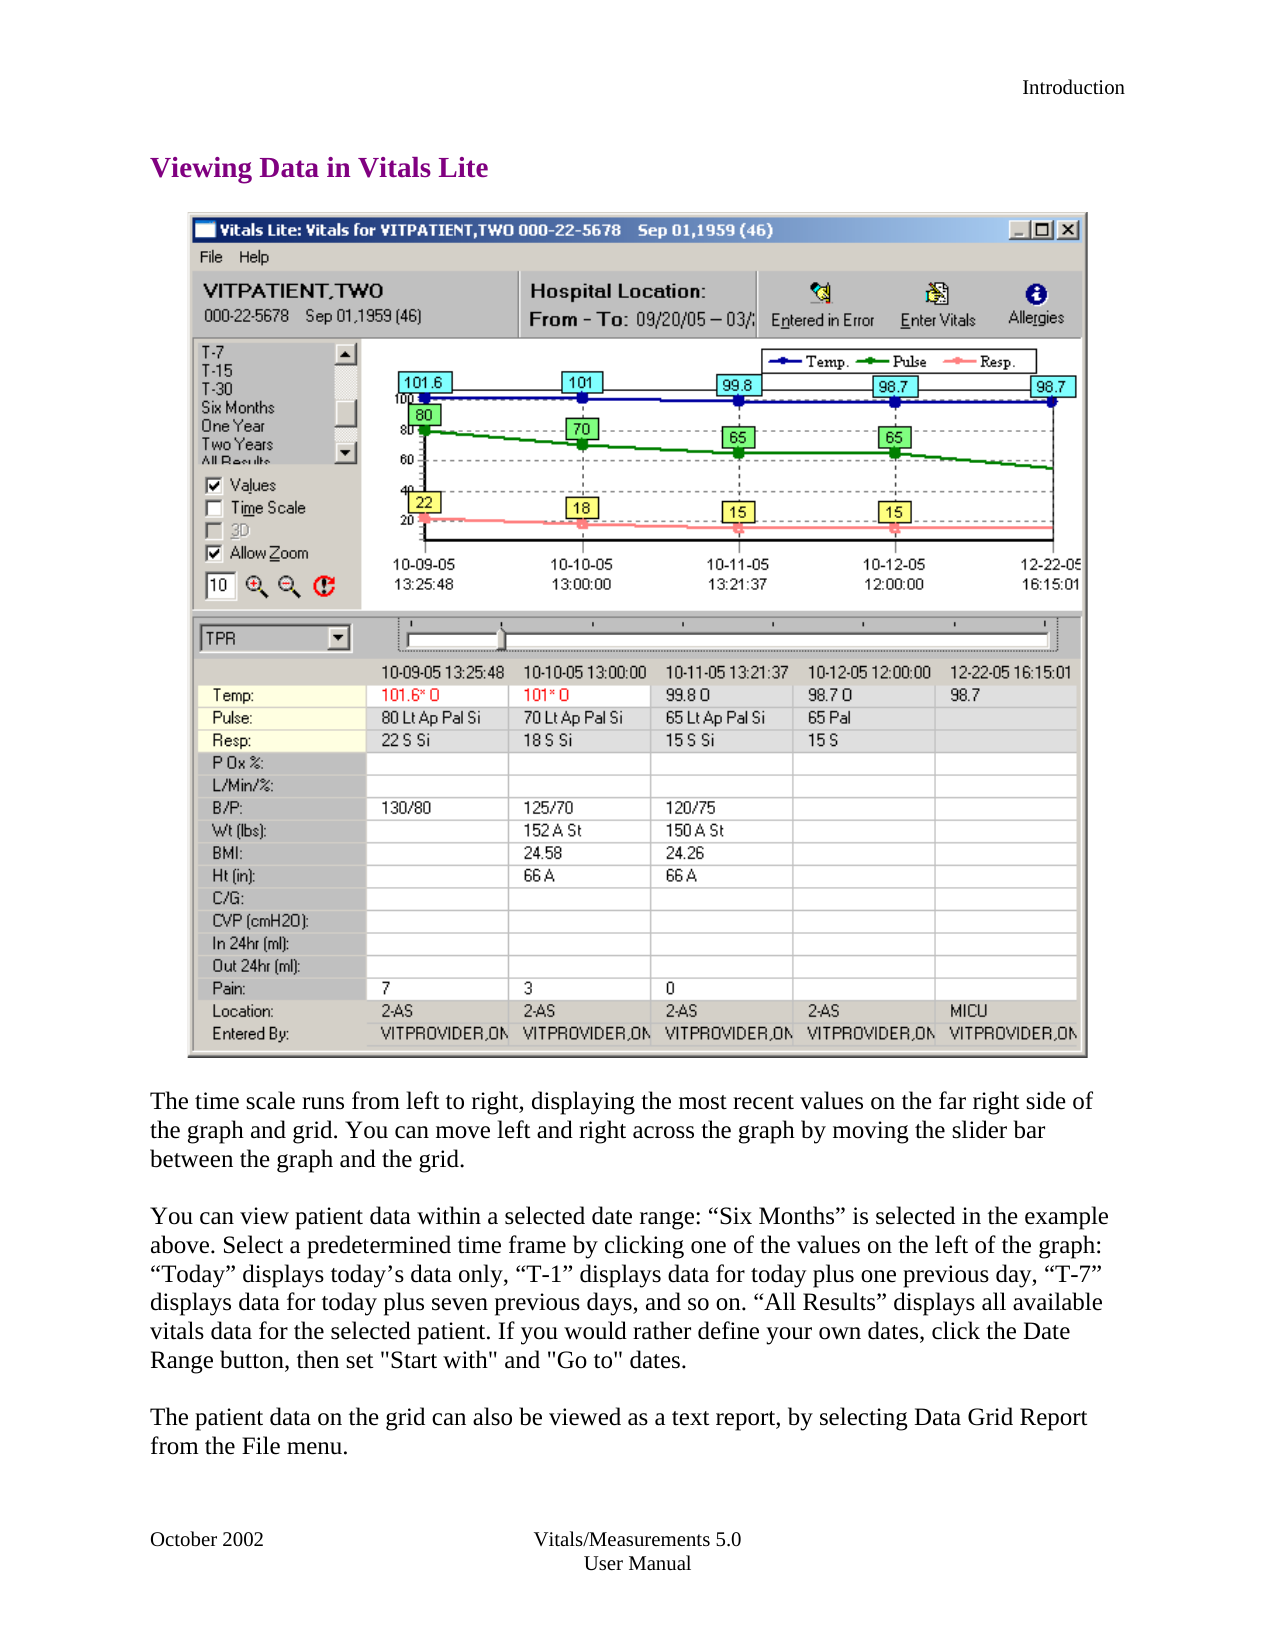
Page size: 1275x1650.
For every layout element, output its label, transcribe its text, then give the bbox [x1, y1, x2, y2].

text You can view patient data within a selected date range: “Six Months” is selected in the example above. Select a predetermined time frame by clicking one of the values on the left of the graph: “Today” displays today’s data only, “T-1” displays data for today plus one previous day, “T-7” displays data for today plus seven previous days, and so on. “All Results” displays all available vitals data for the selected patient. If you would rather define your own dates, click the Date Range button, then set "Start with" and "Go to" dates. [150, 1201, 1125, 1374]
picture [187, 212, 1088, 1058]
text The time scale runs from left to right, displaying the most recent values on the far right side of the graph and grid. You can move left and right across the graph by moving the slider bar between the graph and the grid. [150, 1086, 1125, 1172]
subtitle Viewing Data in Vitals Lite [150, 150, 1125, 183]
text The patient data on the grid can also be viewed as a text report, by selecting Data Grid Report from the File menu. [150, 1402, 1125, 1460]
